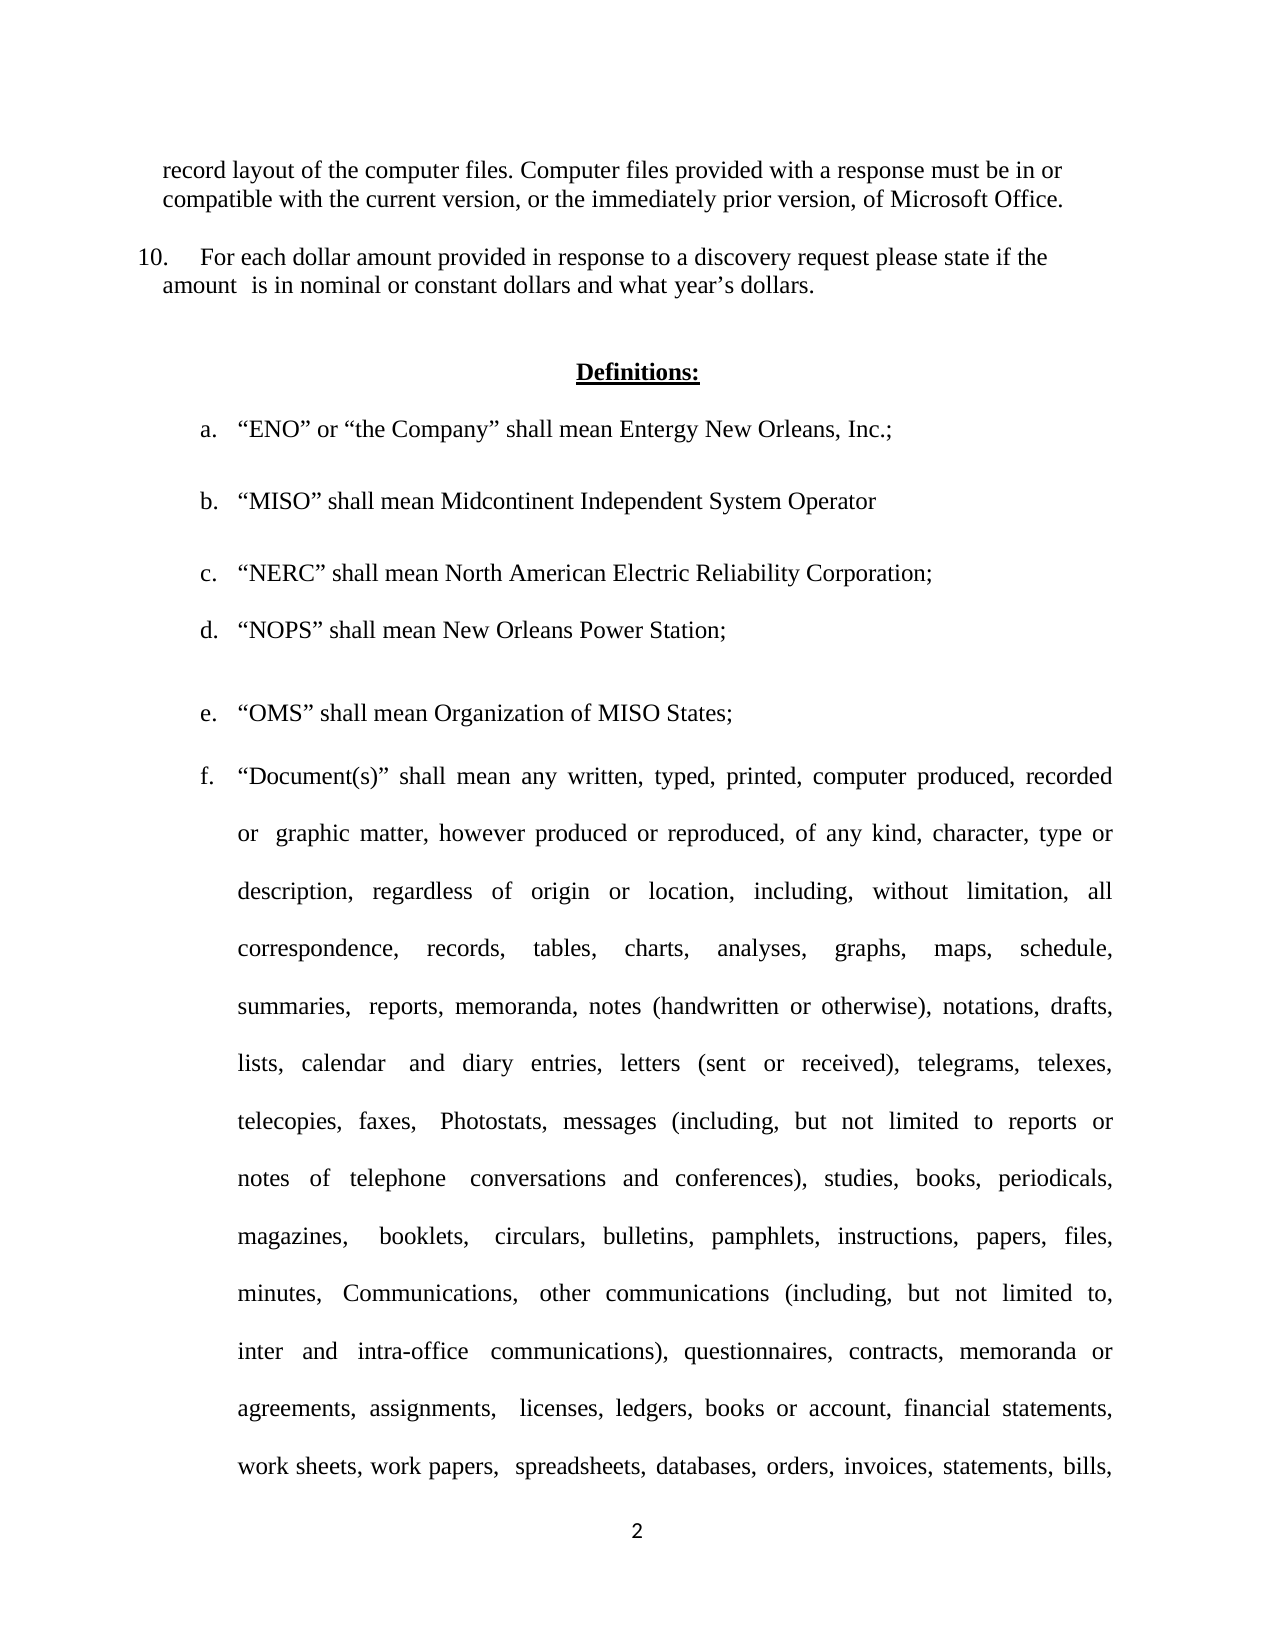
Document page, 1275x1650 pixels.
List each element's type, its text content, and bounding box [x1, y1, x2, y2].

list “NERC” shall mean North American Electric Reliability Corporation; [200, 558, 1125, 587]
list “ENO” or “the Company” shall mean Entergy New Orleans, Inc.; [200, 414, 1125, 443]
list For each dollar amount provided in response to a discovery request please state if the amount is in nominal or constant dollars and what year’s dollars. [137, 242, 1108, 299]
text record layout of the computer files. Computer files provided with a response must be in or compatible with the current version, or the immediately prior version, of Microsoft Office. [162, 155, 1125, 213]
list “OMS” shall mean Organization of MISO States; [200, 698, 1125, 727]
text Definitions: [529, 357, 746, 386]
list “NOPS” shall mean New Orleans Power Station; [200, 615, 1125, 644]
list “MISO” shall mean Midcontinent Independent System Operator [200, 486, 1125, 515]
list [200, 761, 1113, 1480]
